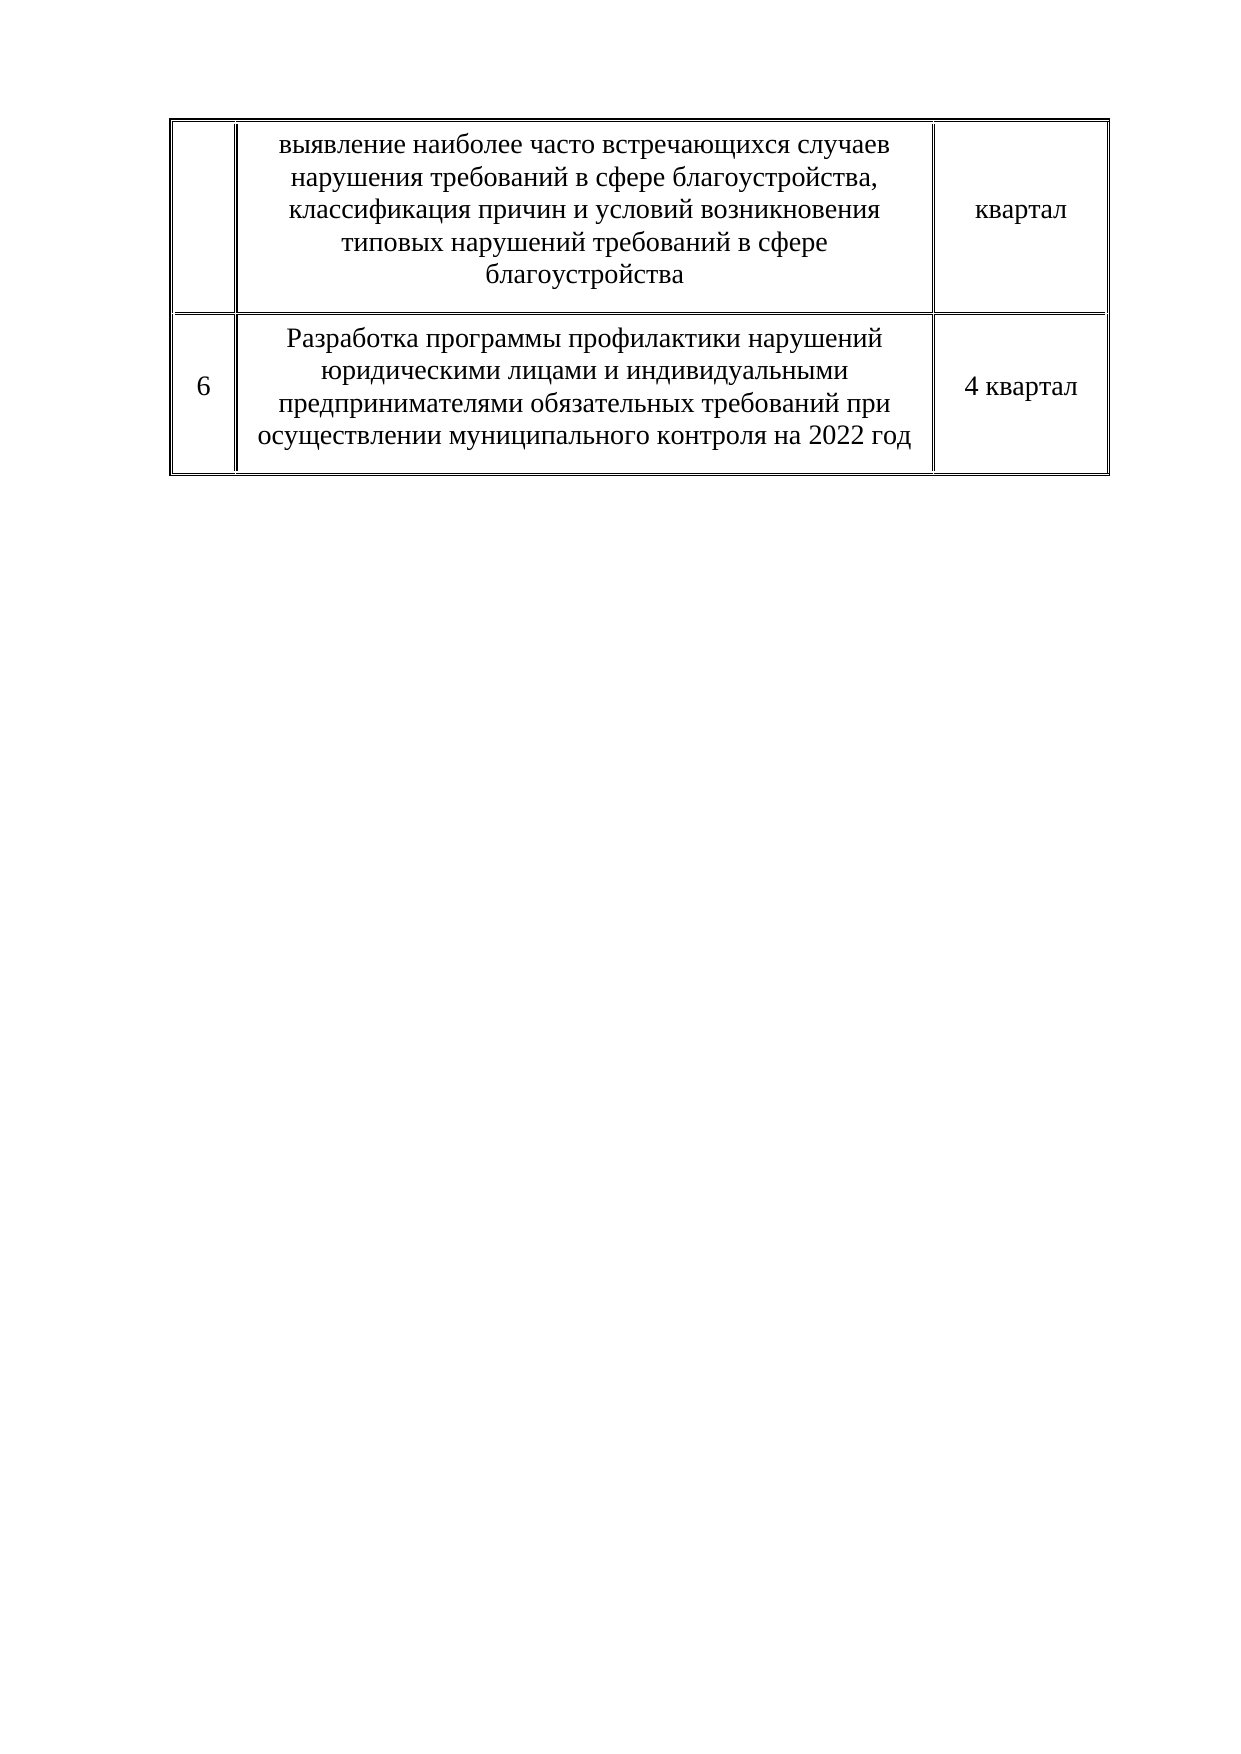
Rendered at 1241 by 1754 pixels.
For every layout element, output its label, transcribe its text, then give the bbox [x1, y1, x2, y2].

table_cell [236, 122, 933, 311]
table_cell 1 раз в квартал [934, 122, 1107, 311]
table_cell Разработка программы профилактики нарушений юридическими лицами и индивидуальными предпринимателями обязательных требований при осуществлении муниципального контроля на 2022 год [236, 315, 933, 472]
table_cell 4 квартал [934, 311, 1107, 472]
table_cell 6 [173, 311, 236, 472]
table_cell 5 [173, 120, 236, 311]
